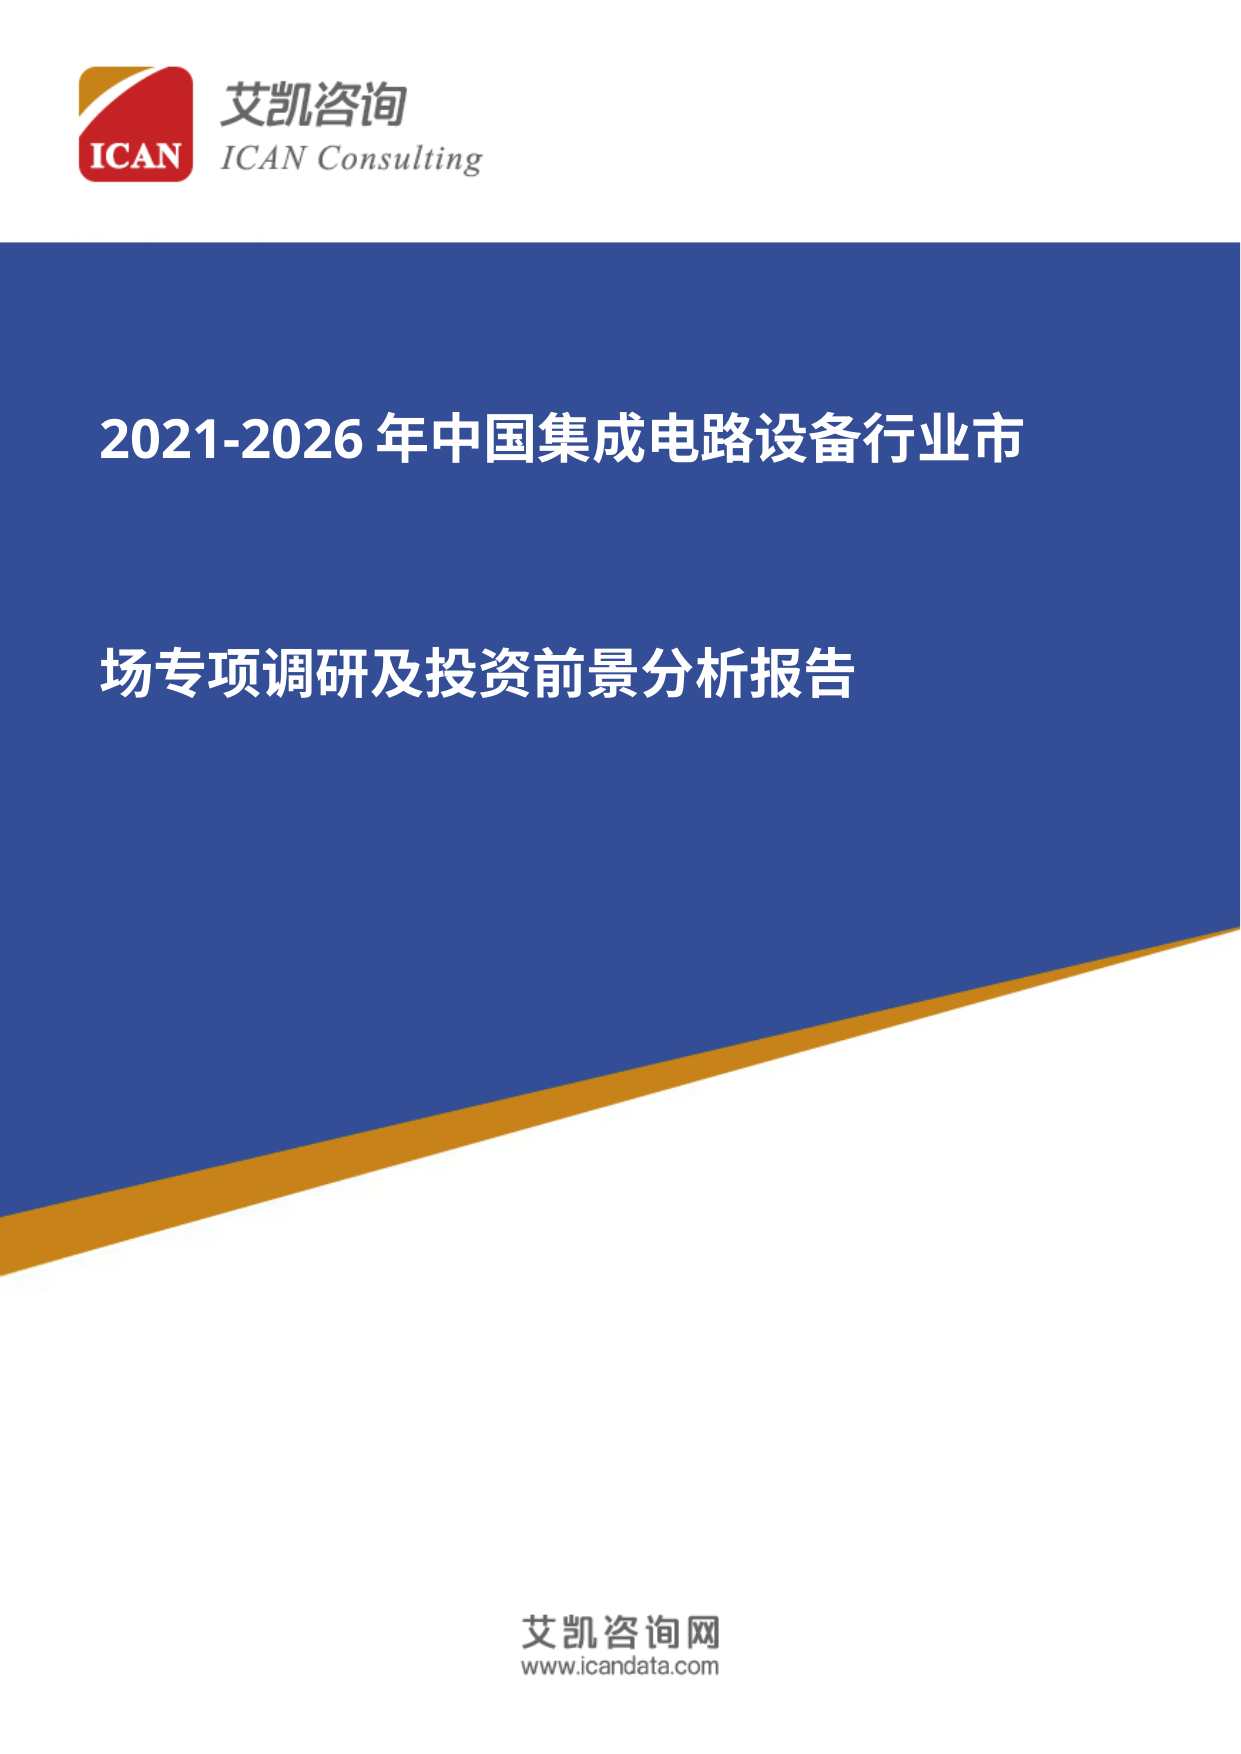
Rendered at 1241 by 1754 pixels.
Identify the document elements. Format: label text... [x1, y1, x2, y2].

subtitle 2021-2026年中国集成电路设备行业市场专项调研及投资前景分析报告 [99, 386, 1053, 718]
picture [0, 5, 1241, 1754]
